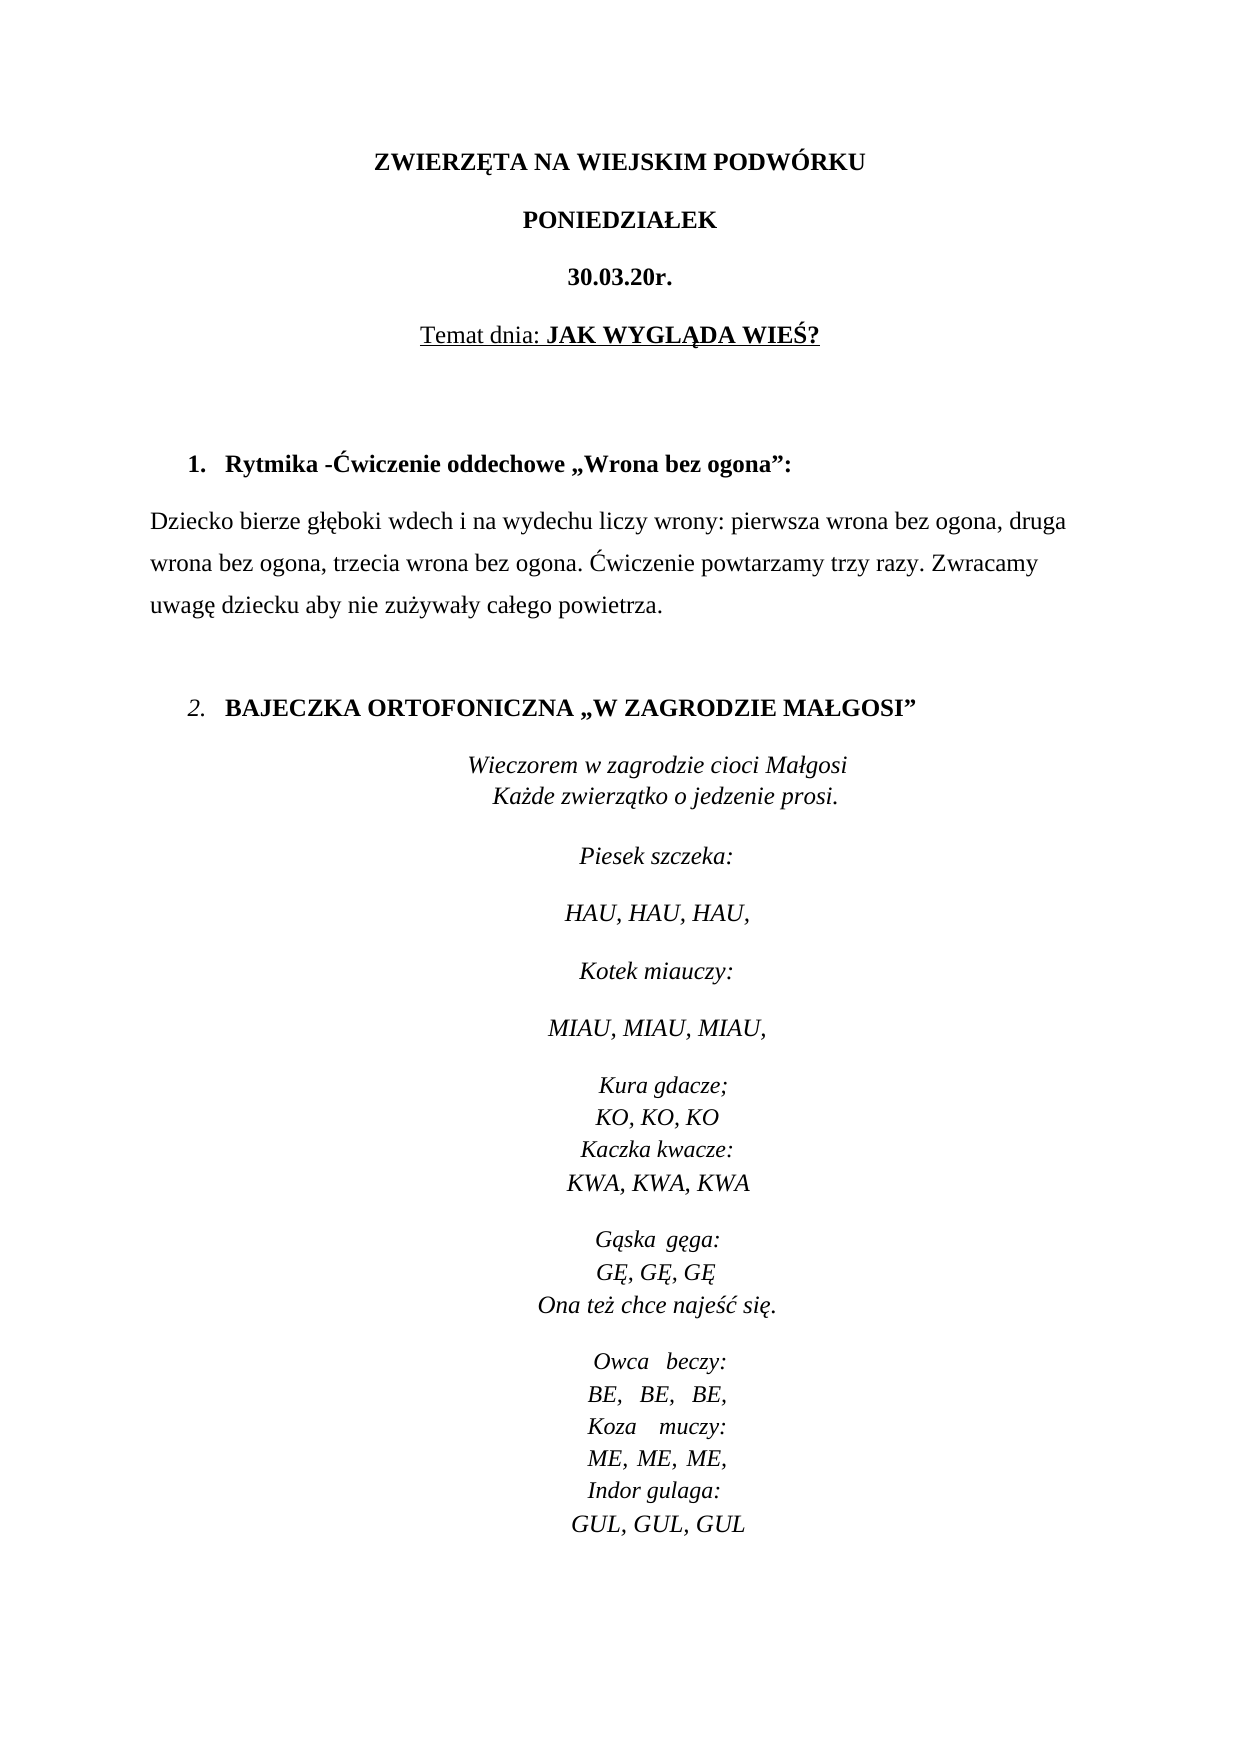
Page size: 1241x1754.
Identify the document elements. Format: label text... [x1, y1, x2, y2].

list BAJECZKA ORTOFONICZNA „W ZAGRODZIE MAŁGOSI” [187, 693, 1090, 721]
text Owca beczy: BE, BE, BE, Koza muczy: ME, ME, ME, Indor gulaga: [587, 1347, 727, 1504]
text MIAU, MIAU, MIAU, [548, 1013, 1090, 1042]
text Dziecko bierze głęboki wdech i na wydechu liczy wrony: pierwsza wrona bez ogona, druga wrona bez ogona, trzecia wrona bez ogona. Ćwiczenie powtarzamy trzy razy. Zwracamy uwagę dziecku aby nie zużywały całego powietrza. [150, 506, 1083, 619]
text ZWIERZĘTA NA WIEJSKIM PODWÓRKU [150, 147, 1089, 176]
text HAU, HAU, HAU, [564, 898, 1090, 927]
list Rytmika -Ćwiczenie oddechowe „Wrona bez ogona”: [187, 449, 1090, 477]
text KWA, KWA, KWA [567, 1168, 1090, 1197]
text 30.03.20r. [150, 262, 1089, 291]
text Gąska gęga: GĘ, GĘ, GĘ [595, 1225, 721, 1285]
text GUL, GUL, GUL [571, 1509, 1090, 1538]
text Ona też chce najeść się. [537, 1290, 1090, 1319]
text Kotek miauczy: [579, 956, 1090, 985]
text Temat dnia: JAK WYGLĄDA WIEŚ? [150, 320, 1089, 348]
text Piesek szczeka: [579, 841, 1090, 870]
text Kura gdacze; KO, KO, KO Kaczka kwacze: [577, 1071, 737, 1163]
text PONIEDZIAŁEK [150, 205, 1089, 233]
text Wieczorem w zagrodzie cioci Małgosi Każde zwierzątko o jedzenie prosi. [466, 750, 848, 810]
